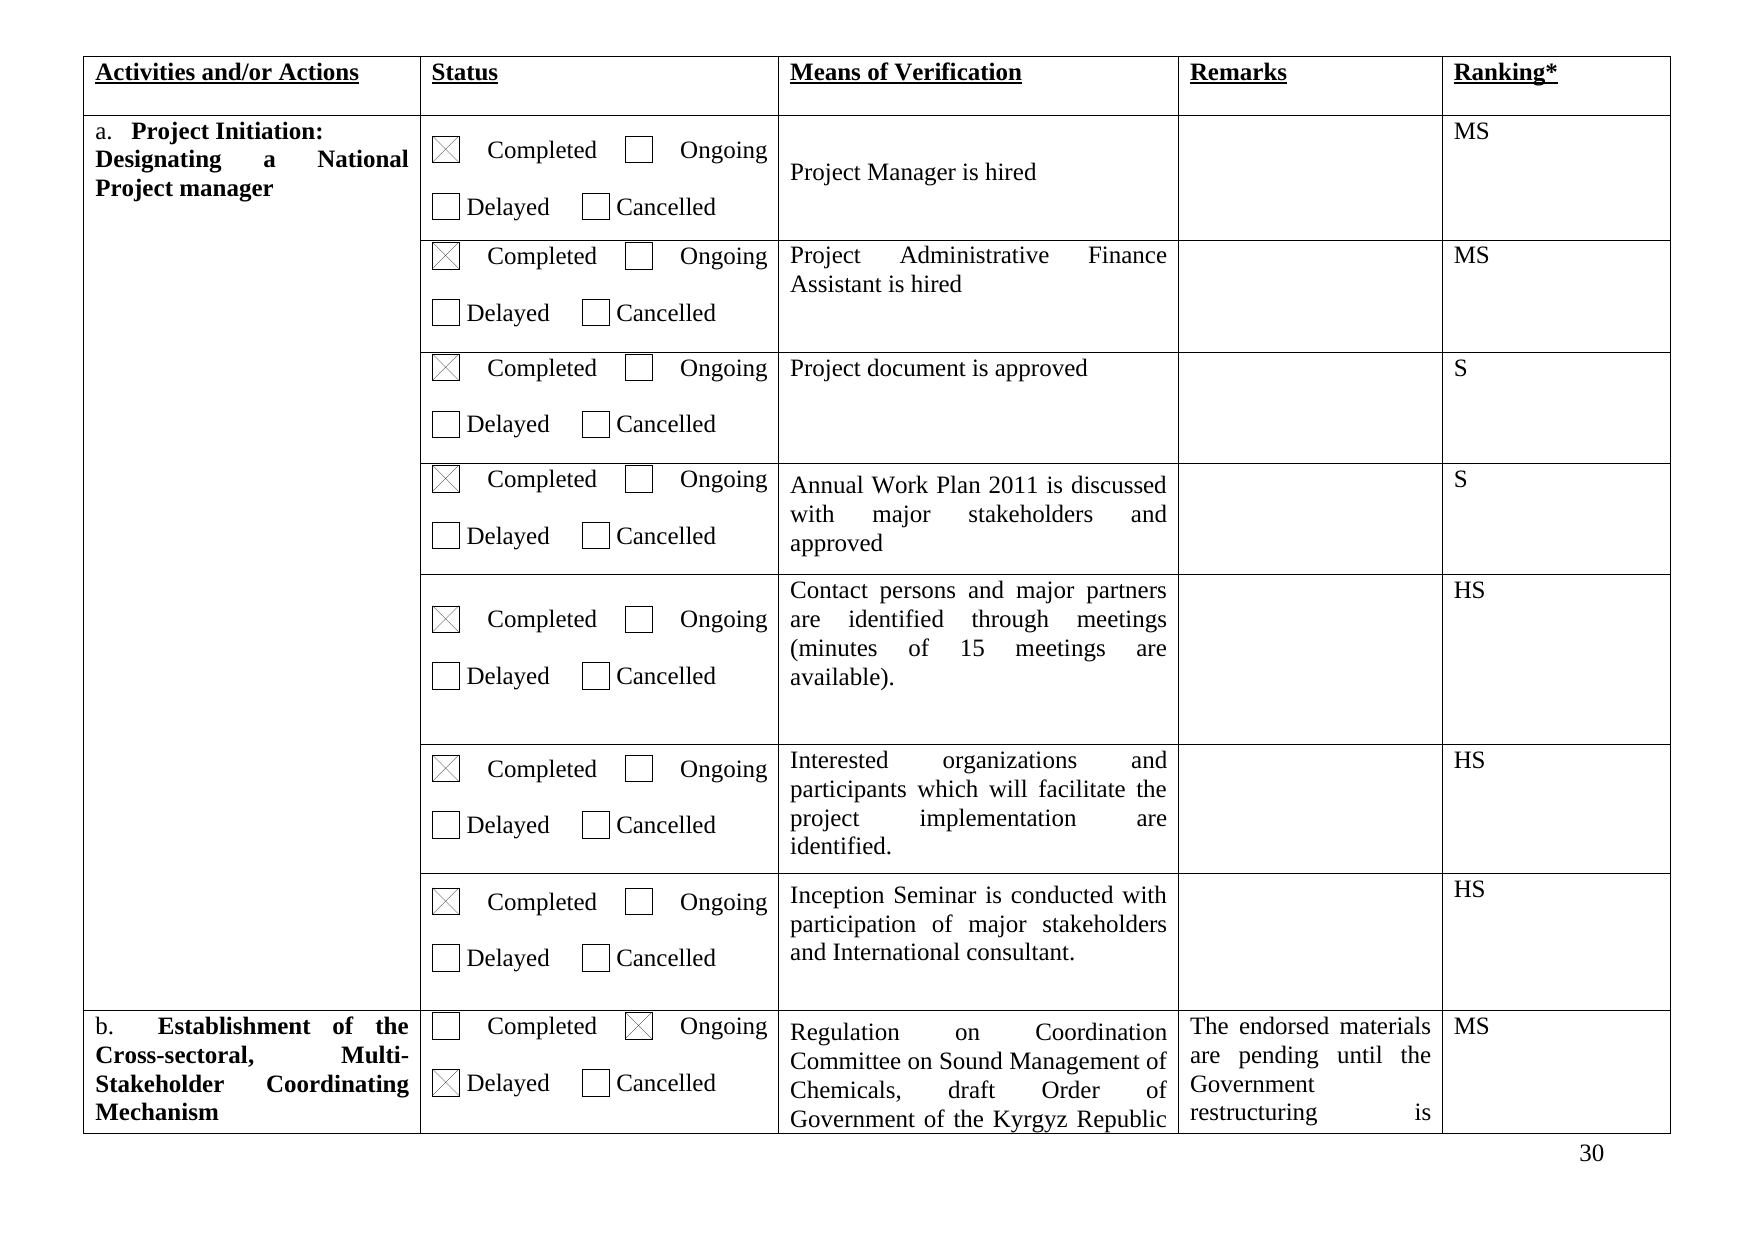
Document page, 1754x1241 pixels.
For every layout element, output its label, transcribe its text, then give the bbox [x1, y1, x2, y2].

table_cell Project Manager is hired [779, 116, 1178, 239]
table_cell MS [1443, 116, 1670, 239]
table_cell [1179, 575, 1442, 744]
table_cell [1179, 1011, 1442, 1132]
table_cell Completed Ongoing Delayed Cancelled [421, 241, 778, 352]
table_cell Completed Ongoing Delayed Cancelled [421, 874, 778, 1010]
table_cell HS [1443, 575, 1670, 744]
table_cell Status [421, 57, 778, 115]
table_cell S [1443, 353, 1670, 463]
table_cell Inception Seminar is conducted with participation of major stakeholders and International consultant. [779, 874, 1178, 1010]
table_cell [84, 1011, 420, 1132]
table_cell [1179, 745, 1442, 873]
table_cell Completed Ongoing Delayed Cancelled [421, 116, 778, 239]
table_cell HS [1443, 874, 1670, 1010]
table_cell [779, 1011, 1178, 1132]
table_cell Means of Verification [779, 57, 1178, 115]
table_cell Annual Work Plan 2011 is discussed with major stakeholders and approved [779, 464, 1178, 574]
table_cell Interested organizations and participants which will facilitate the project implementation are identified. [779, 745, 1178, 873]
table_cell S [1443, 464, 1670, 574]
table_cell [1179, 241, 1442, 352]
table_cell a. Project Initiation: Designating a National Project manager [84, 116, 420, 1010]
table_cell Activities and/or Actions [84, 57, 420, 115]
table_cell Completed Ongoing Delayed Cancelled [421, 353, 778, 463]
table_cell Completed Ongoing Delayed Cancelled [421, 575, 778, 744]
table_cell Completed Ongoing Delayed Cancelled [421, 464, 778, 574]
table_cell MS [1443, 241, 1670, 352]
table_cell Completed Ongoing Delayed Cancelled [421, 745, 778, 873]
table_cell [1179, 464, 1442, 574]
table_cell Project Administrative Finance Assistant is hired [779, 241, 1178, 352]
table_cell Project document is approved [779, 353, 1178, 463]
table_cell [1179, 116, 1442, 239]
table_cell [421, 1011, 778, 1132]
table_cell Ranking* [1443, 57, 1670, 115]
table_cell Contact persons and major partners are identified through meetings (minutes of 15 meetings are available). [779, 575, 1178, 744]
table_cell MS MS [1443, 1011, 1670, 1132]
table_cell [1179, 353, 1442, 463]
table_cell Remarks [1179, 57, 1442, 115]
table_cell HS [1443, 745, 1670, 873]
table_cell [1179, 874, 1442, 1010]
